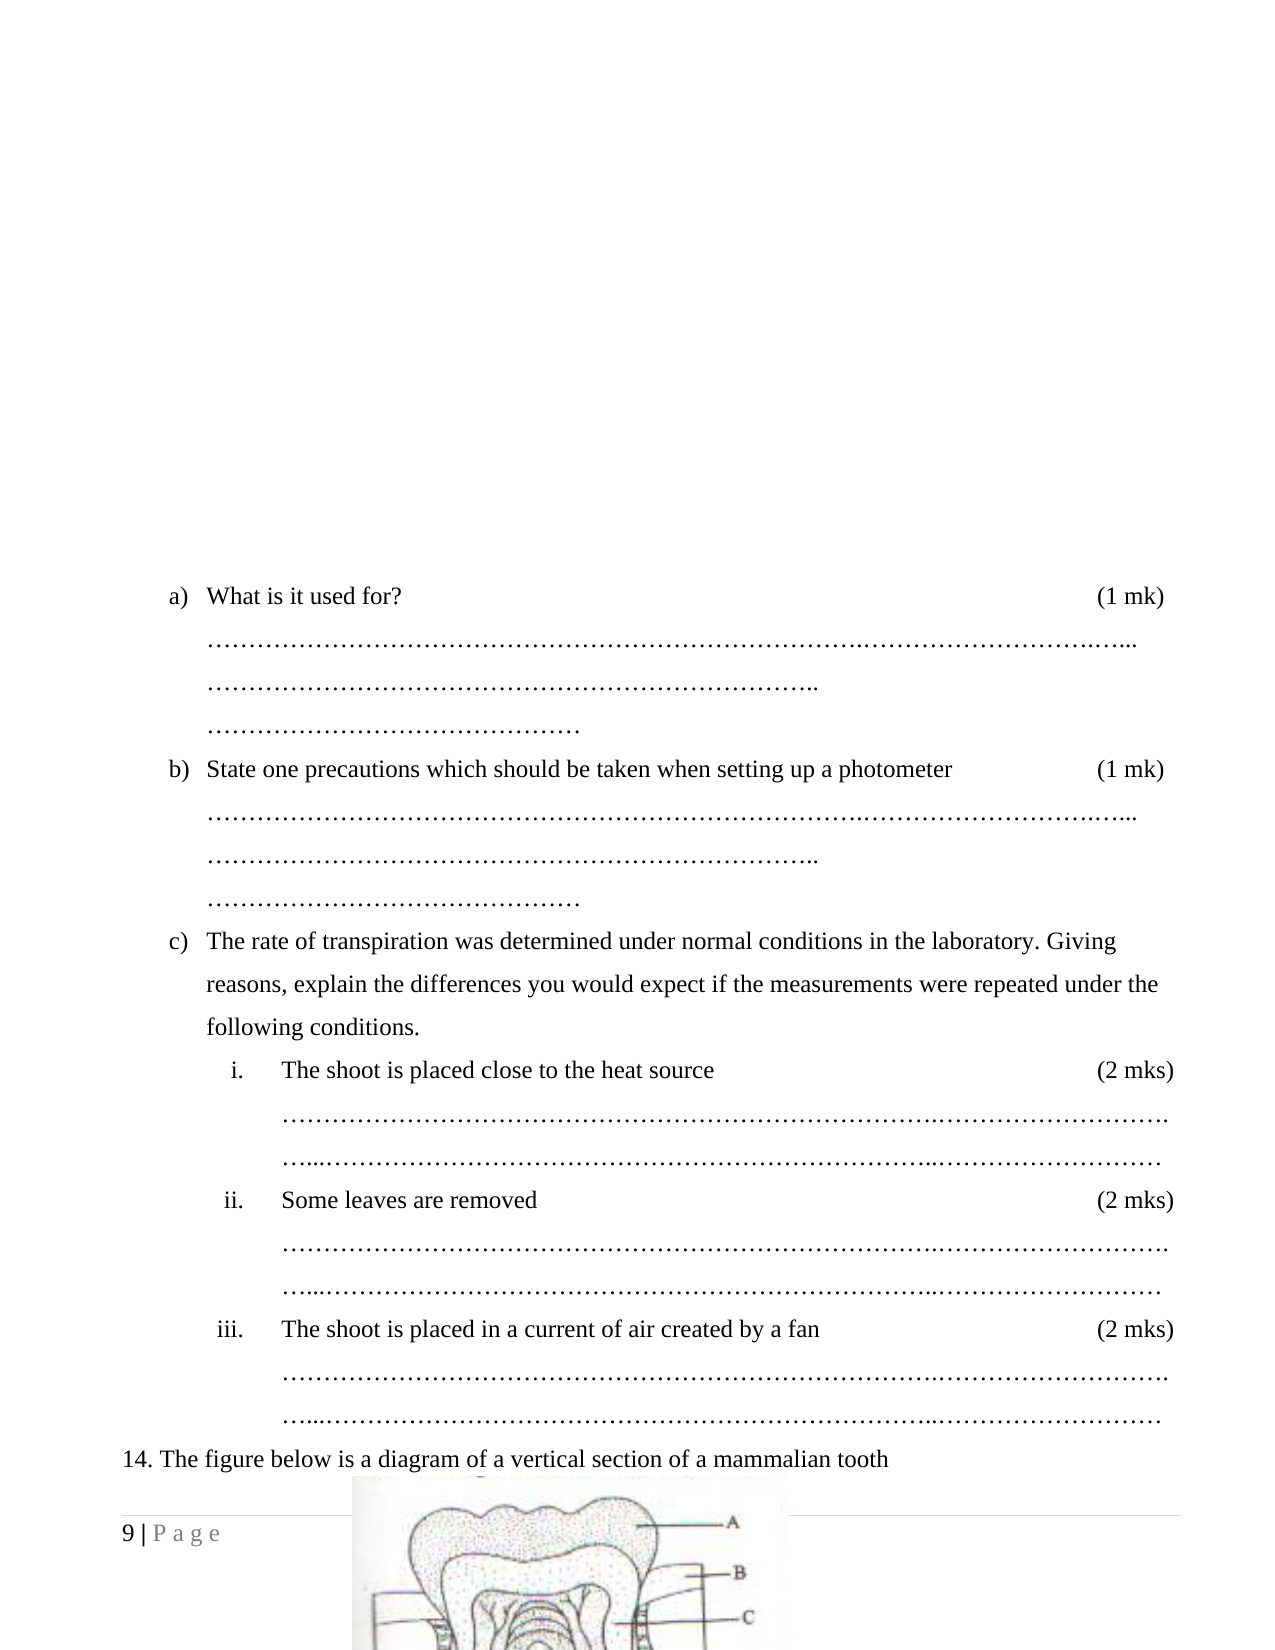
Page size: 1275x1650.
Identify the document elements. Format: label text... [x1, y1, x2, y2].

list …………………………………………………………………….……………………….…...………………………………………………………………..……………………… [281, 1228, 1181, 1300]
list The figure below is a diagram of a vertical section of a mammalian tooth [122, 1444, 1181, 1472]
list The shoot is placed close to the heat source (2 mks) [244, 1056, 1181, 1084]
list …………………………………………………………………….……………………….…...………………………………………………………………..……………………… [281, 1099, 1181, 1171]
list The rate of transpiration was determined under normal conditions in the laboratory. Giving reasons, explain the differences you would expect if the measurements were repeated under the following conditions. [169, 926, 1181, 1041]
list …………………………………………………………………….……………………….…...………………………………………………………………..……………………… [281, 1357, 1181, 1429]
picture [352, 1476, 790, 1650]
list State one precautions which should be taken when setting up a photometer (1 mk) [169, 754, 1181, 782]
list The shoot is placed in a current of air created by a fan (2 mks) [244, 1314, 1181, 1343]
list Some leaves are removed (2 mks) [244, 1185, 1181, 1214]
list …………………………………………………………………….……………………….…...………………………………………………………………..……………………………………… [206, 624, 1181, 739]
list What is it used for? (1 mk) [169, 581, 1181, 610]
list …………………………………………………………………….……………………….…...………………………………………………………………..……………………………………… [206, 797, 1181, 912]
